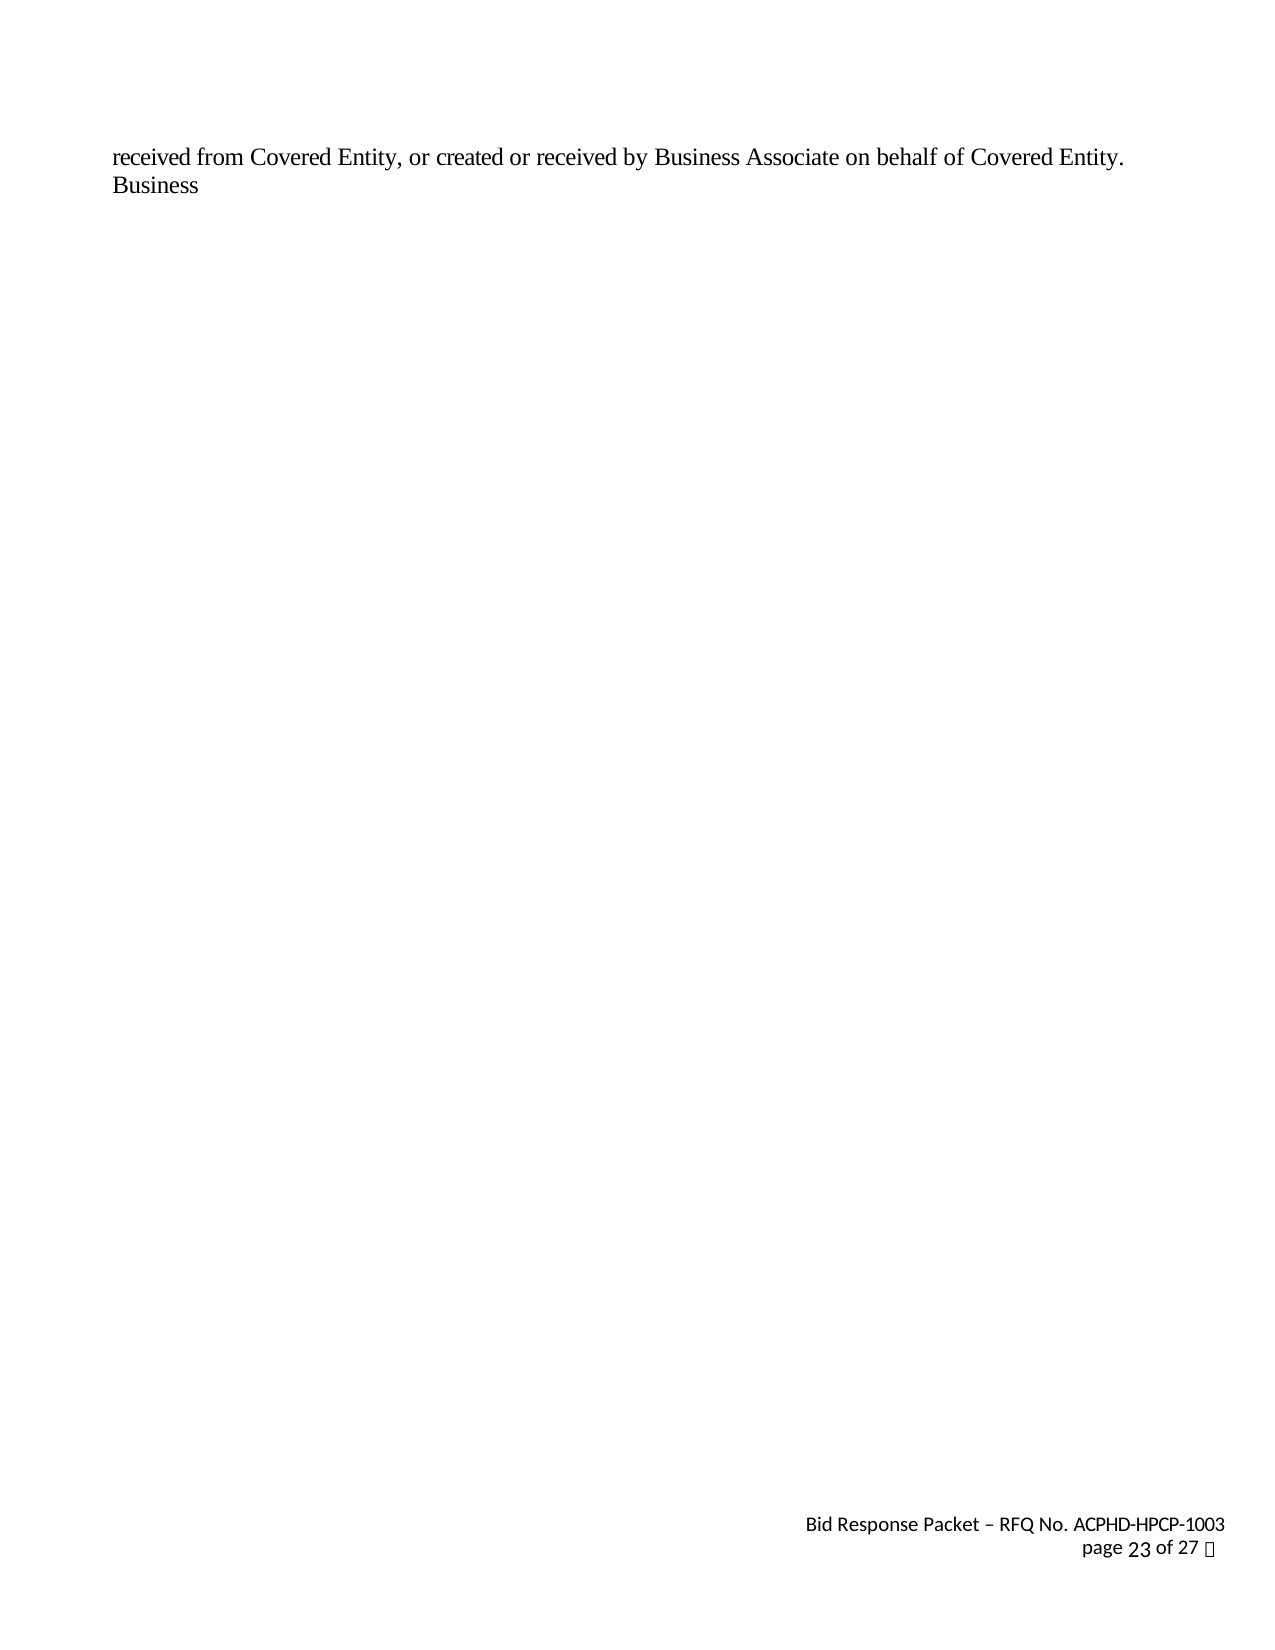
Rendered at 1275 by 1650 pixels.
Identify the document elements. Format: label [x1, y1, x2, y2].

text [112, 142, 1135, 199]
